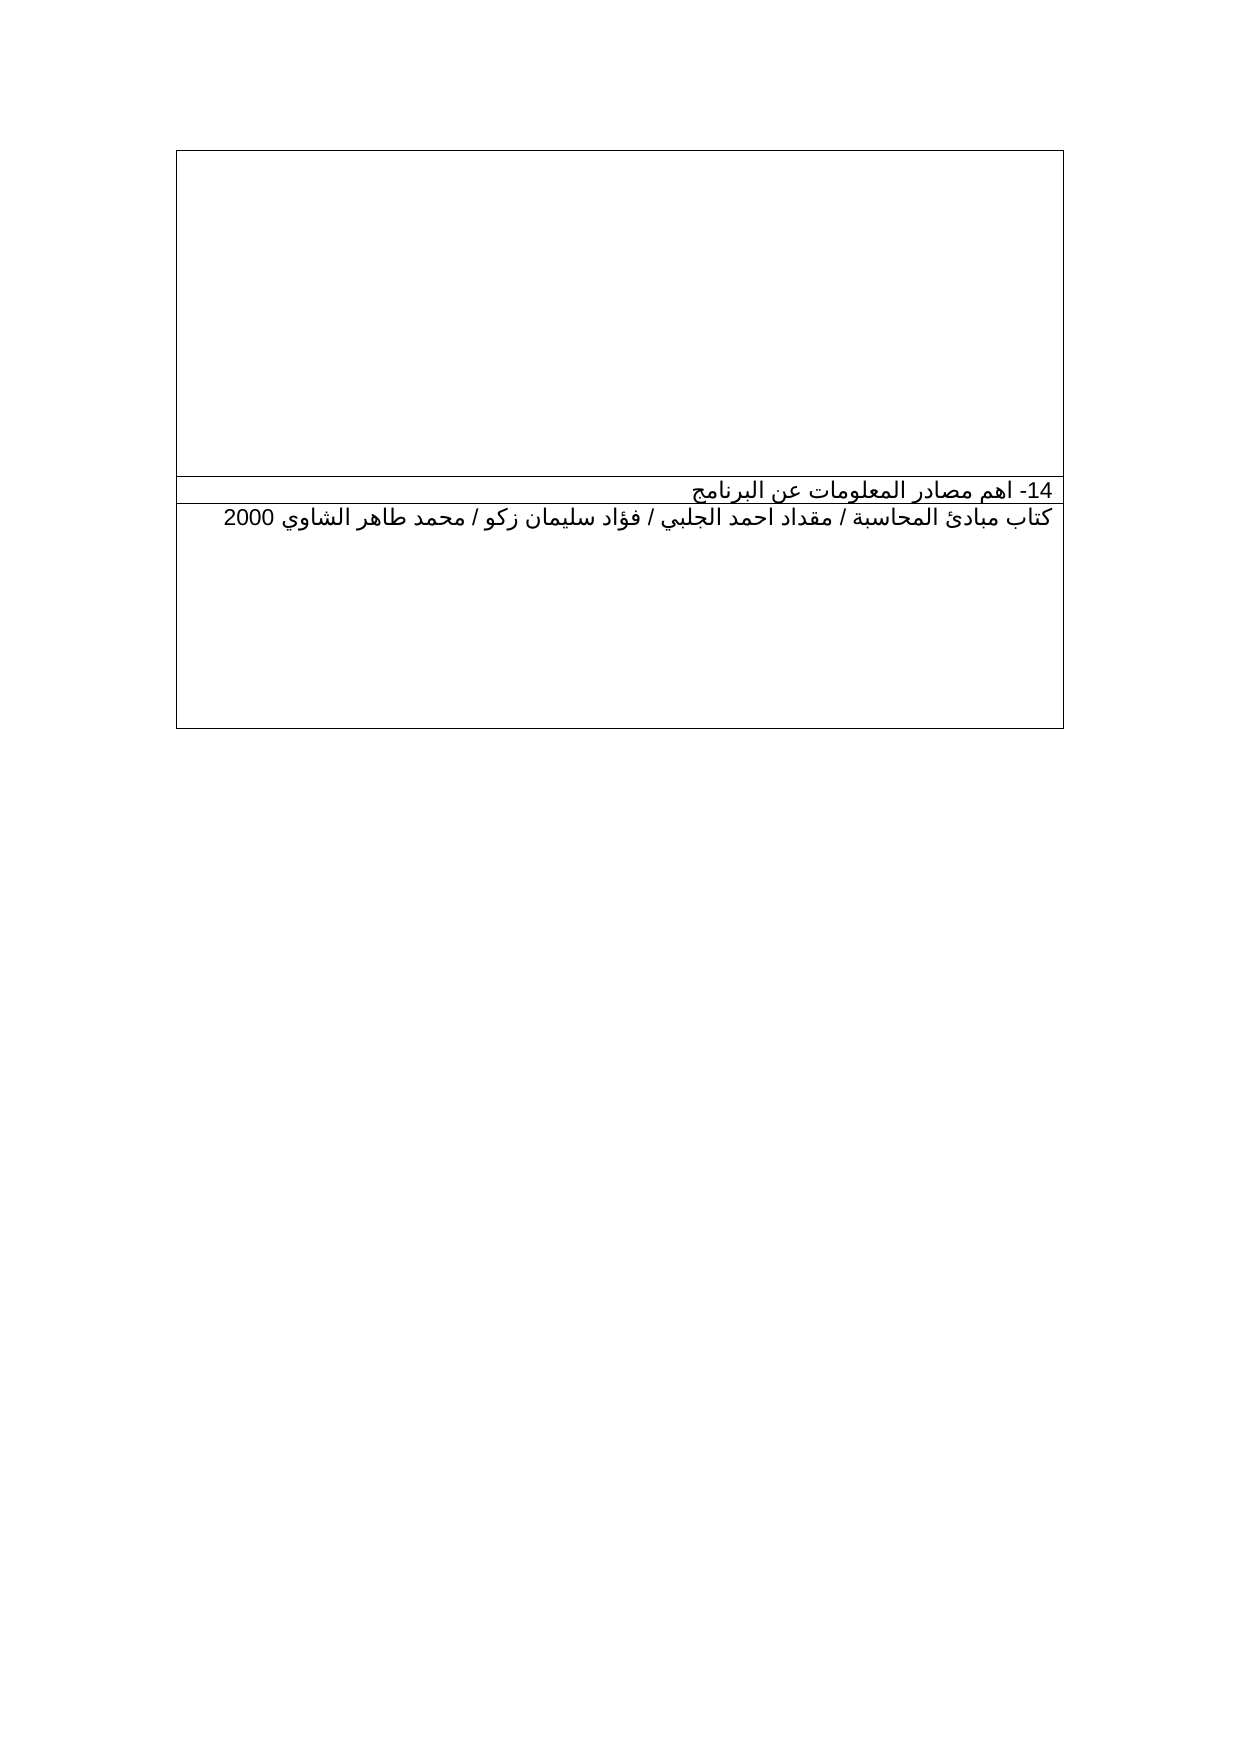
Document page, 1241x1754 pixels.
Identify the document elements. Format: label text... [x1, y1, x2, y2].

table_cell 14- اهم مصادر المعلومات عن البرنامج [177, 477, 1063, 503]
table_cell كتاب مبادئ المحاسبة / مقداد احمد الجلبي / فؤاد سليمان زكو / محمد طاهر الشاوي 2000 [177, 504, 1063, 727]
table_cell [177, 151, 1063, 476]
